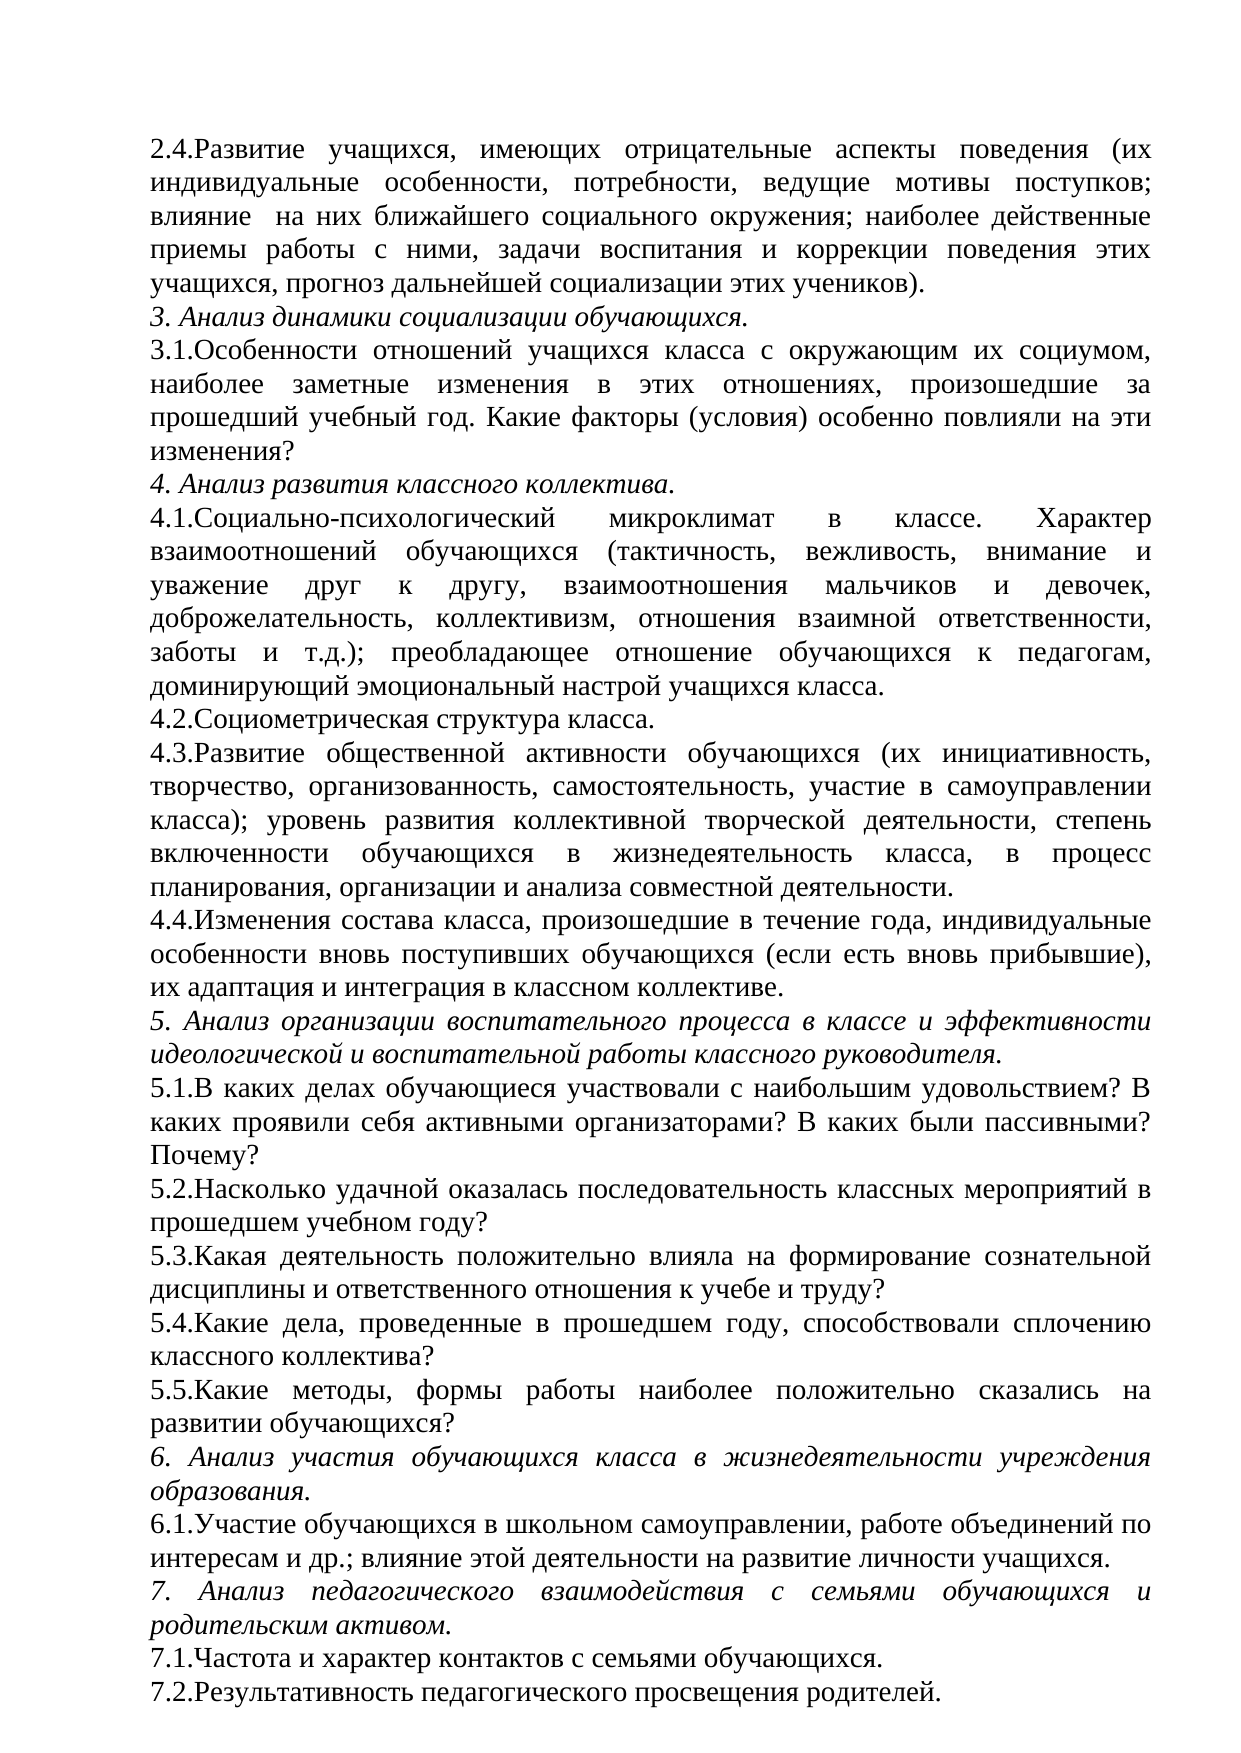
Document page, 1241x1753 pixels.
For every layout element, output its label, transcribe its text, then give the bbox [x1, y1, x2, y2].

text 4.2.Социометрическая структура класса. [150, 701, 1152, 735]
text 2.4.Развитие учащихся, имеющих отрицательные аспекты поведения (их индивидуальные особенности, потребности, ведущие мотивы поступков; влияние на них ближайшего социального окружения; наиболее действенные приемы работы с ними, задачи воспитания и коррекции поведения этих учащихся, прогноз дальнейшей социализации этих учеников). [150, 131, 1152, 299]
text 5.2.Насколько удачной оказалась последовательность классных мероприятий в прошедшем учебном году? [150, 1171, 1152, 1238]
text 4. Анализ развития классного коллектива. [150, 466, 1152, 500]
text 5.3.Какая деятельность положительно влияла на формирование сознательной дисциплины и ответственного отношения к учебе и труду? [150, 1238, 1152, 1305]
text 4.3.Развитие общественной активности обучающихся (их инициативность, творчество, организованность, самостоятельность, участие в самоуправлении класса); уровень развития коллективной творческой деятельности, степень включенности обучающихся в жизнедеятельность класса, в процесс планирования, организации и анализа совместной деятельности. [150, 735, 1152, 902]
text 3. Анализ динамики социализации обучающихся. [150, 299, 1152, 332]
text 5. Анализ организации воспитательного процесса в классе и эффективности идеологической и воспитательной работы классного руководителя. [150, 1003, 1152, 1070]
text 7.2.Результативность педагогического просвещения родителей. [150, 1674, 1152, 1707]
text 5.4.Какие дела, проведенные в прошедшем году, способствовали сплочению классного коллектива? [150, 1305, 1152, 1372]
text 4.4.Изменения состава класса, произошедшие в течение года, индивидуальные особенности вновь поступивших обучающихся (если есть вновь прибывшие), их адаптация и интеграция в классном коллективе. [150, 902, 1152, 1003]
text 3.1.Особенности отношений учащихся класса с окружающим их социумом, наиболее заметные изменения в этих отношениях, произошедшие за прошедший учебный год. Какие факторы (условия) особенно повлияли на эти изменения? [150, 332, 1152, 466]
text 4.1.Социально-психологический микроклимат в классе. Характер взаимоотношений обучающихся (тактичность, вежливость, внимание и уважение друг к другу, взаимоотношения мальчиков и девочек, доброжелательность, коллективизм, отношения взаимной ответственности, заботы и т.д.); преобладающее отношение обучающихся к педагогам, доминирующий эмоциональный настрой учащихся класса. [150, 500, 1152, 701]
text 5.5.Какие методы, формы работы наиболее положительно сказались на развитии обучающихся? [150, 1372, 1152, 1439]
text 7.1.Частота и характер контактов с семьями обучающихся. [150, 1640, 1152, 1674]
text 5.1.В каких делах обучающиеся участвовали с наибольшим удовольствием? В каких проявили себя активными организаторами? В каких были пассивными? Почему? [150, 1070, 1152, 1171]
text 6. Анализ участия обучающихся класса в жизнедеятельности учреждения образования. [150, 1439, 1152, 1506]
text 6.1.Участие обучающихся в школьном самоуправлении, работе объединений по интересам и др.; влияние этой деятельности на развитие личности учащихся. [150, 1506, 1152, 1573]
text 7. Анализ педагогического взаимодействия с семьями обучающихся и родительским активом. [150, 1573, 1152, 1640]
